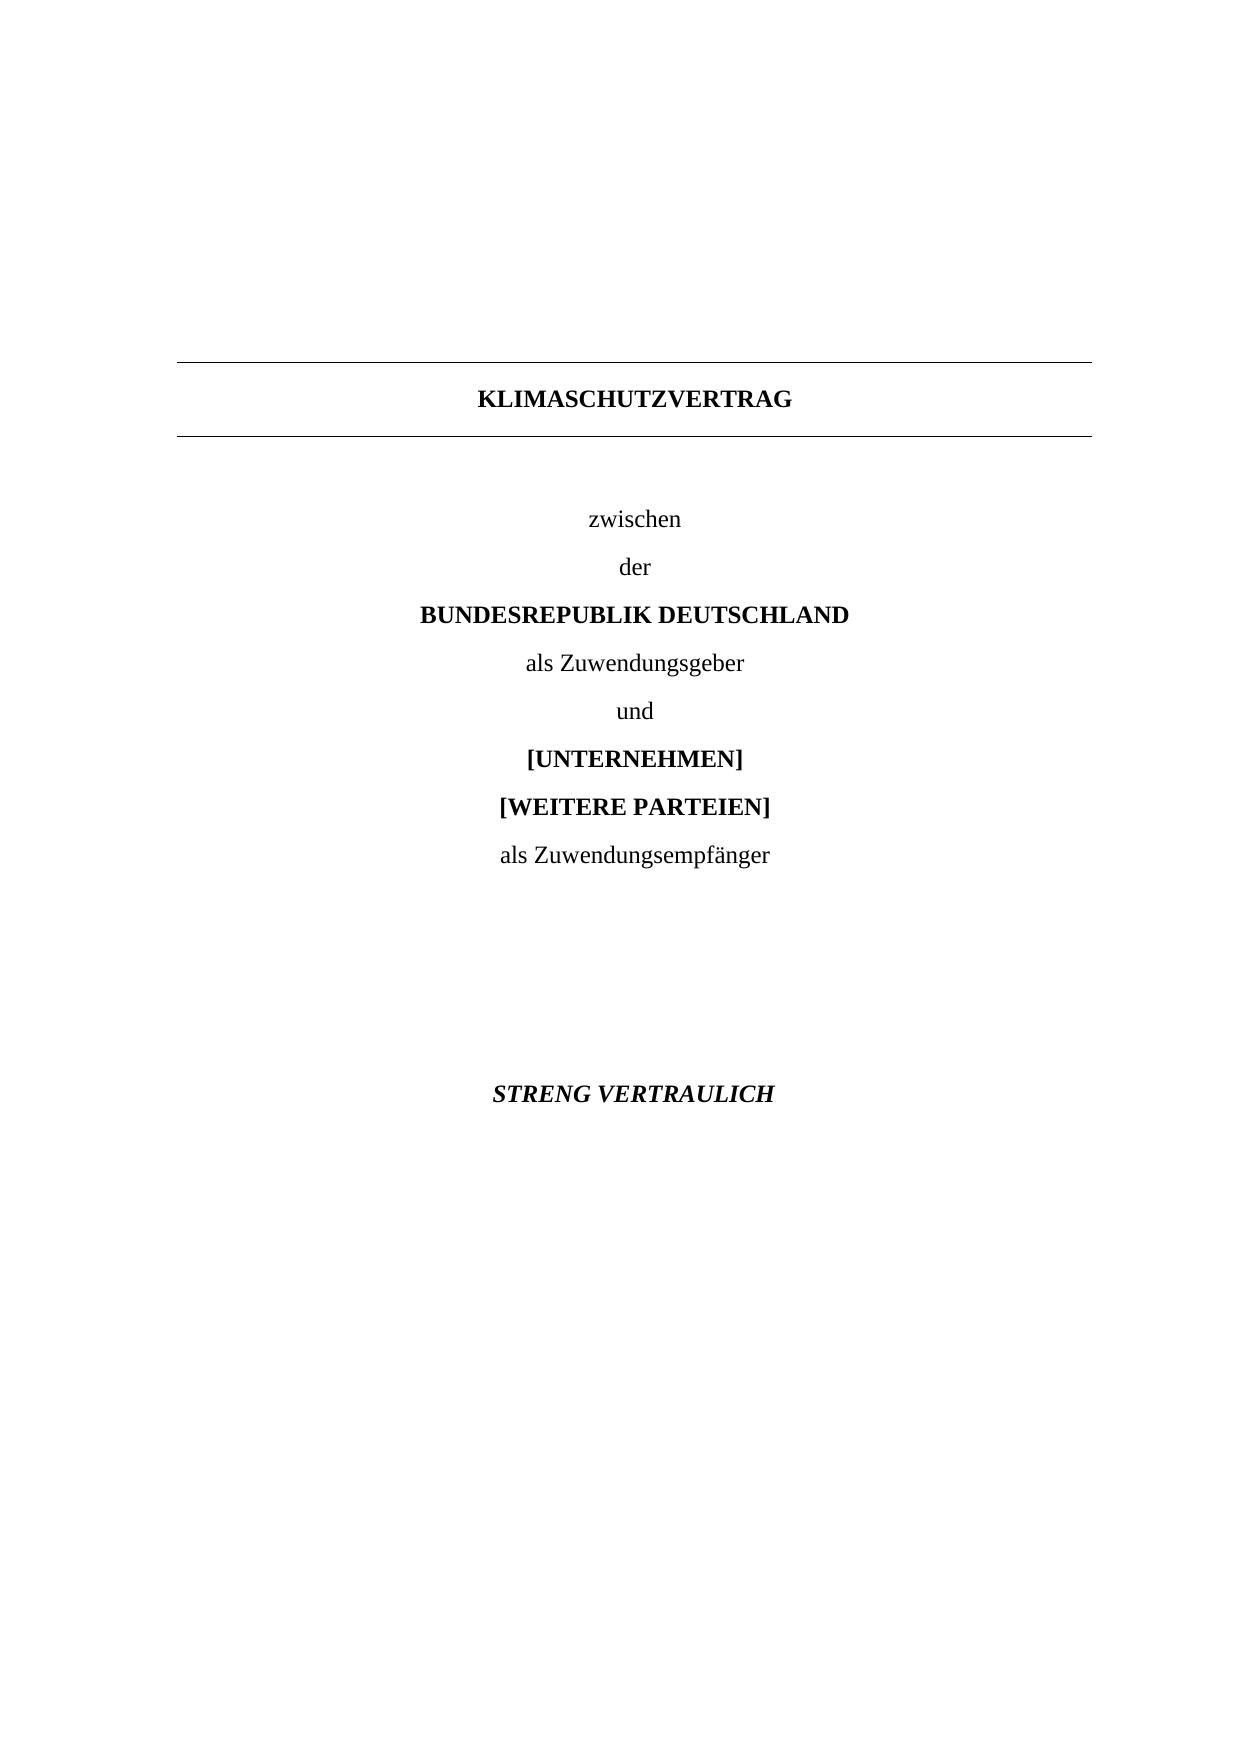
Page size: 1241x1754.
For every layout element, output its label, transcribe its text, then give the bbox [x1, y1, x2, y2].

text als Zuwendungsgeber [177, 641, 1092, 677]
text der [177, 546, 1092, 581]
text [WEITERE PARTEIEN] [177, 785, 1092, 821]
text Klimaschutzvertrag [177, 363, 1092, 436]
text BundesRepublik Deutschland [177, 593, 1092, 629]
text als Zuwendungsempfänger [177, 833, 1092, 868]
text und [177, 689, 1092, 725]
text zwischen [177, 498, 1092, 533]
text [UNTERNEHMEN] [177, 737, 1092, 773]
text STRENG VERTRAULICH [177, 1073, 1092, 1108]
